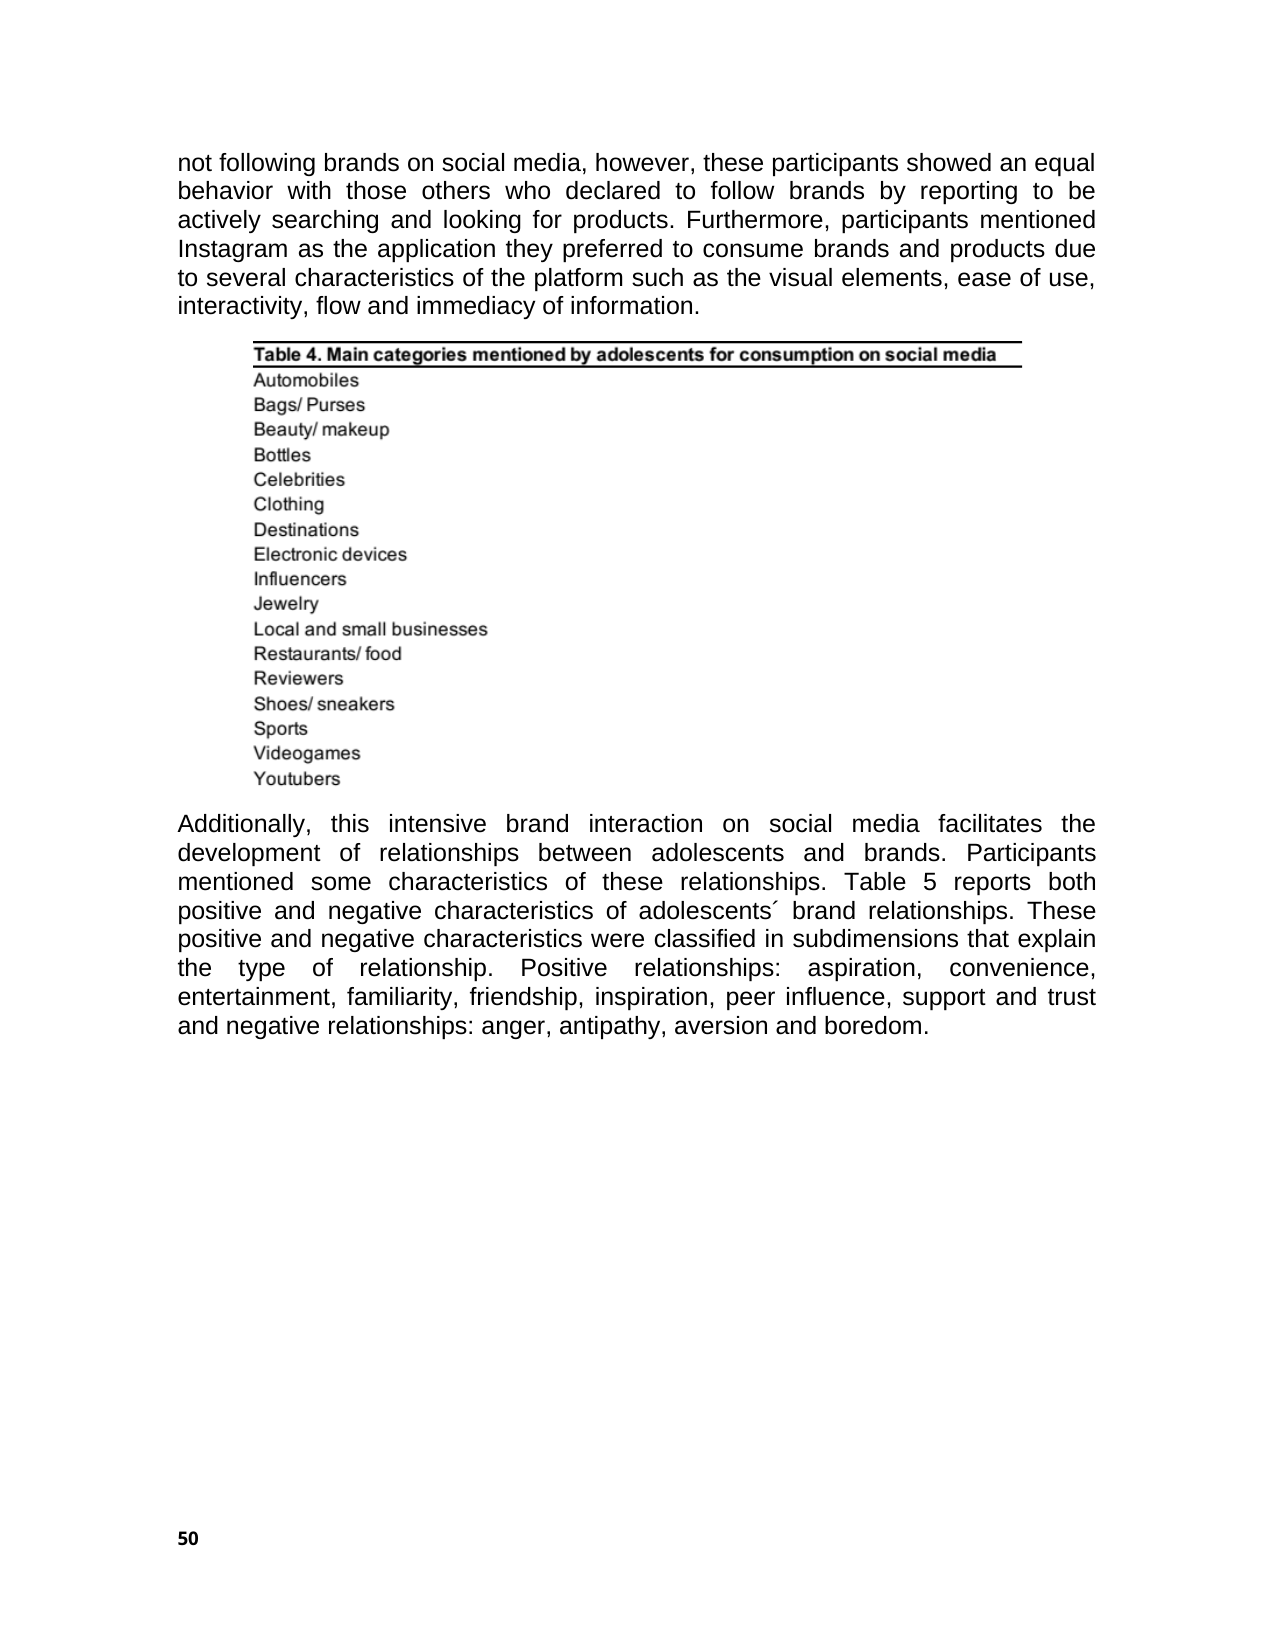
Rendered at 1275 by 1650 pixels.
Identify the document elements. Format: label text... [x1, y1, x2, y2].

text Additionally, this intensive brand interaction on social media facilitates the development of relationships between adolescents and brands. Participants mentioned some characteristics of these relationships. Table 5 reports both positive and negative characteristics of adolescents´ brand relationships. These positive and negative characteristics were classified in subdimensions that explain the type of relationship. Positive relationships: aspiration, convenience, entertainment, familiarity, friendship, inspiration, peer influence, support and trust and negative relationships: anger, antipathy, aversion and boredom. [177, 809, 1098, 1039]
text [177, 148, 1098, 320]
